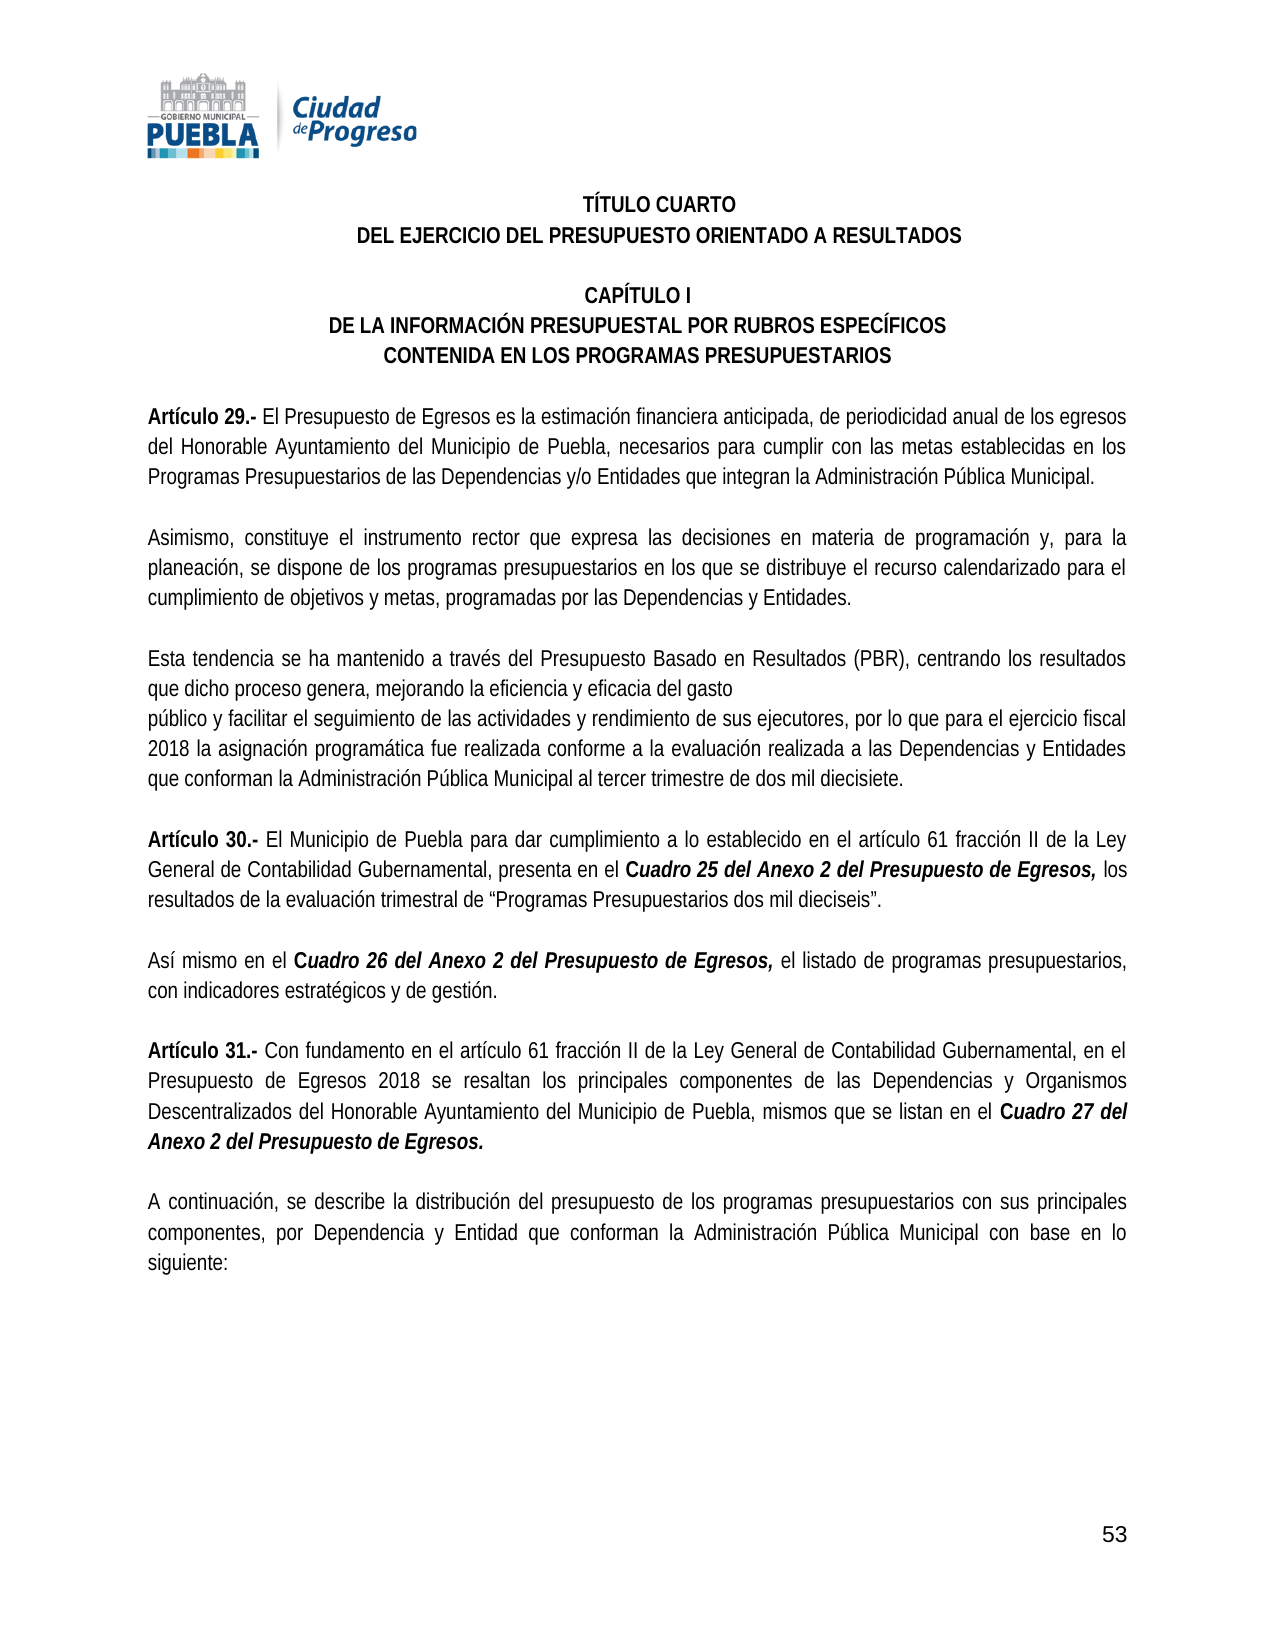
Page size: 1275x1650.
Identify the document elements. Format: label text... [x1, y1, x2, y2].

text Asimismo, constituye el instrumento rector que expresa las decisiones en materia de programación y, para la planeación, se dispone de los programas presupuestarios en los que se distribuye el recurso calendarizado para el cumplimiento de objetivos y metas, programadas por las Dependencias y Entidades. [148, 524, 1127, 610]
list DEL EJERCICIO DEL PRESUPUESTO ORIENTADO A RESULTADOS [191, 222, 1127, 248]
picture [147, 73, 417, 162]
text Esta tendencia se ha mantenido a través del Presupuesto Basado en Resultados (PBR), centrando los resultados que dicho proceso genera, mejorando la eficiencia y eficacia del gasto [148, 644, 1127, 701]
text Artículo 29.- El Presupuesto de Egresos es la estimación financiera anticipada, de periodicidad anual de los egresos del Honorable Ayuntamiento del Municipio de Puebla, necesarios para cumplir con las metas establecidas en los Programas Presupuestarios de las Dependencias y/o Entidades que integran la Administración Pública Municipal. [148, 403, 1127, 489]
text DE LA INFORMACIÓN PRESUPUESTAL POR RUBROS ESPECÍFICOS [148, 312, 1127, 338]
text público y facilitar el seguimiento de las actividades y rendimiento de sus ejecutores, por lo que para el ejercicio fiscal 2018 la asignación programática fue realizada conforme a la evaluación realizada a las Dependencias y Entidades que conforman la Administración Pública Municipal al tercer trimestre de dos mil diecisiete. [148, 705, 1127, 792]
text CONTENIDA EN LOS PROGRAMAS PRESUPUESTARIOS [148, 342, 1127, 369]
text Artículo 30.- El Municipio de Puebla para dar cumplimiento a lo establecido en el artículo 61 fracción II de la Ley General de Contabilidad Gubernamental, presenta en el Cuadro 25 del Anexo 2 del Presupuesto de Egresos, los resultados de la evaluación trimestral de “Programas Presupuestarios dos mil dieciseis”. [148, 826, 1127, 912]
text Así mismo en el Cuadro 26 del Anexo 2 del Presupuesto de Egresos, el listado de programas presupuestarios, con indicadores estratégicos y de gestión. [148, 947, 1127, 1003]
text A continuación, se describe la distribución del presupuesto de los programas presupuestarios con sus principales componentes, por Dependencia y Entidad que conforman la Administración Pública Municipal con base en lo siguiente: [148, 1188, 1127, 1275]
text Artículo 31.- Con fundamento en el artículo 61 fracción II de la Ley General de Contabilidad Gubernamental, en el Presupuesto de Egresos 2018 se resaltan los principales componentes de las Dependencias y Organismos Descentralizados del Honorable Ayuntamiento del Municipio de Puebla, mismos que se listan en el Cuadro 27 del Anexo 2 del Presupuesto de Egresos. [148, 1037, 1127, 1154]
text CAPÍTULO I [148, 282, 1127, 308]
list TÍTULO CUARTO [191, 191, 1127, 218]
